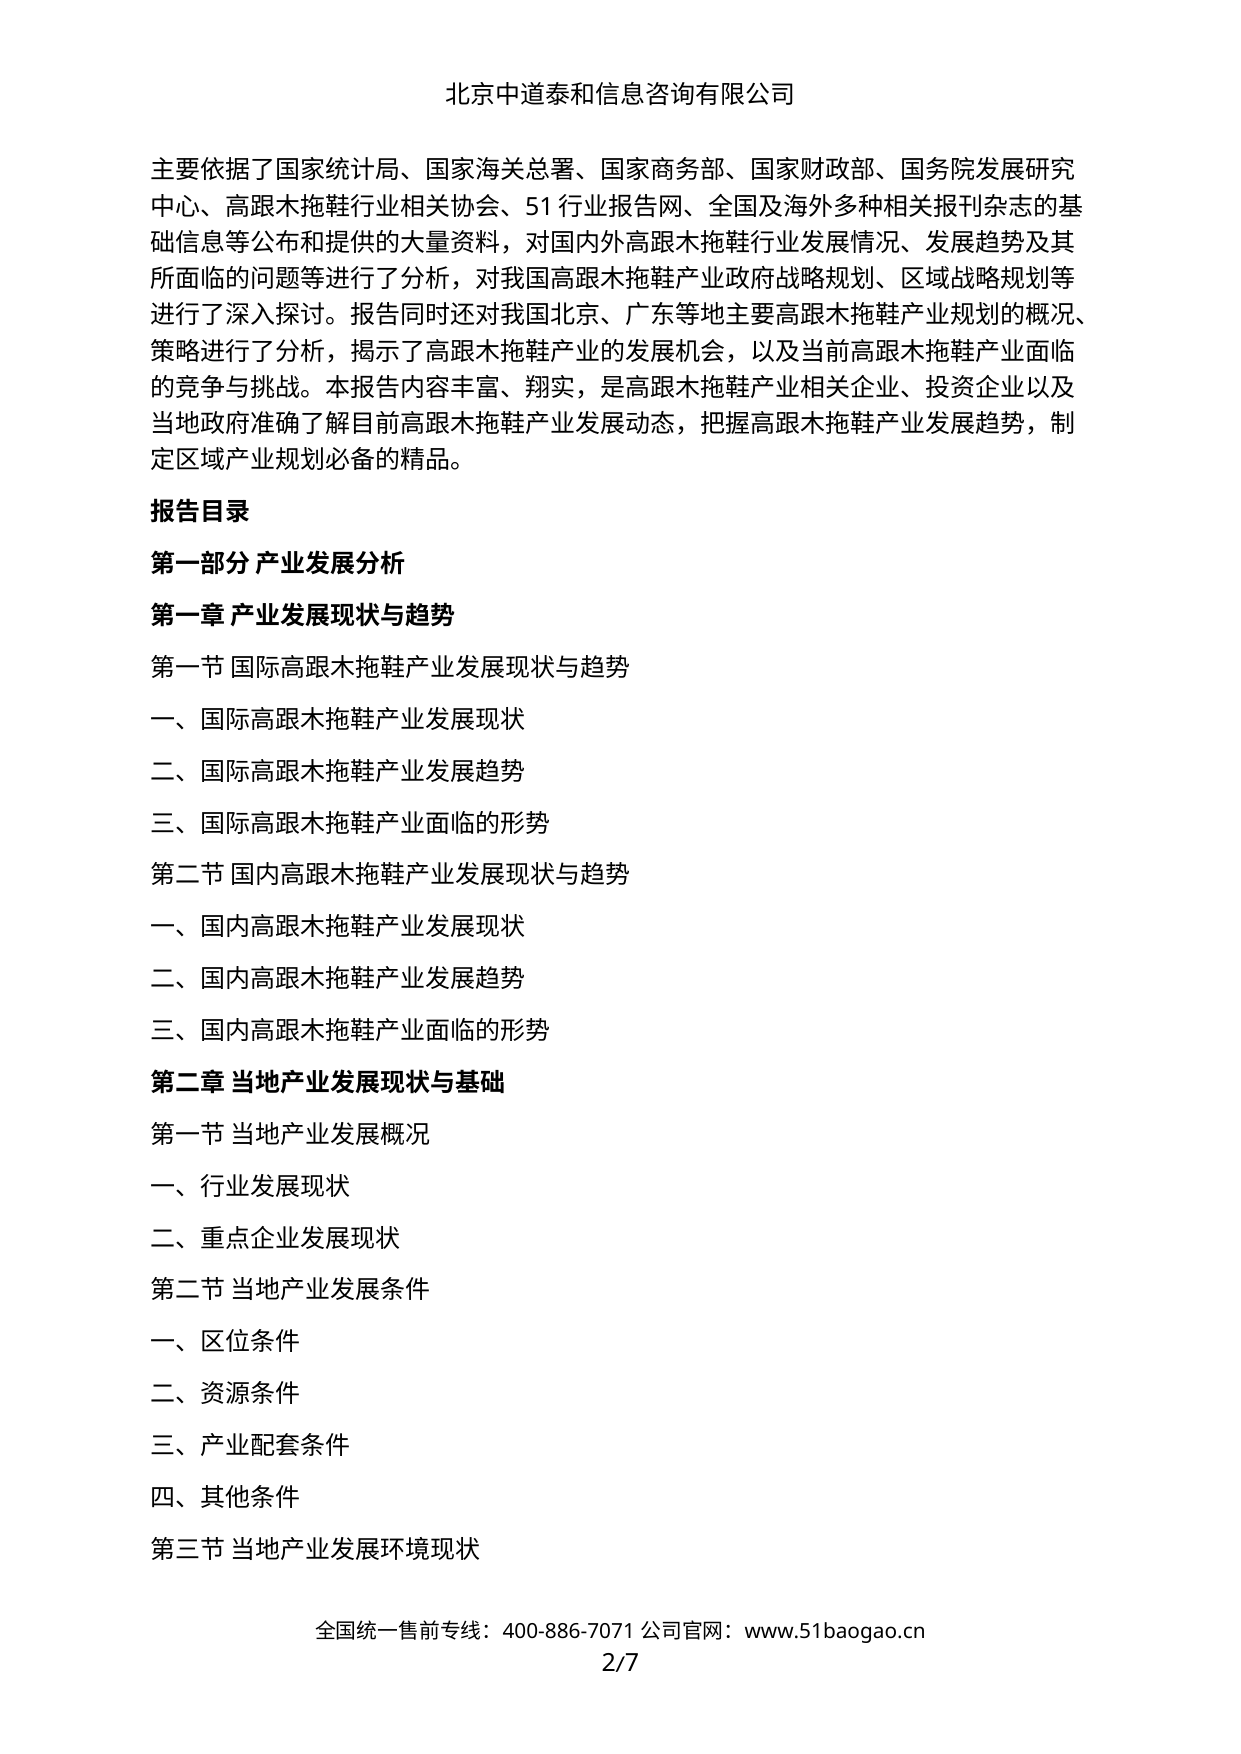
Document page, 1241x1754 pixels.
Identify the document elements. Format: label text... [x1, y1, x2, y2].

text 三、国内高跟木拖鞋产业面临的形势 [150, 1011, 1090, 1047]
text 第三节 当地产业发展环境现状 [150, 1529, 1090, 1566]
text 二、国际高跟木拖鞋产业发展趋势 [150, 751, 1090, 787]
text 第一节 当地产业发展概况 [150, 1114, 1090, 1151]
text 三、产业配套条件 [150, 1426, 1090, 1462]
text 二、国内高跟木拖鞋产业发展趋势 [150, 959, 1090, 995]
text 第二章 当地产业发展现状与基础 [150, 1062, 1090, 1099]
text 报告目录 [150, 492, 1090, 528]
text 三、国际高跟木拖鞋产业面临的形势 [150, 803, 1090, 839]
text 第二节 国内高跟木拖鞋产业发展现状与趋势 [150, 855, 1090, 891]
text 第二节 当地产业发展条件 [150, 1270, 1090, 1306]
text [150, 150, 1090, 476]
text 二、重点企业发展现状 [150, 1218, 1090, 1254]
text 一、区位条件 [150, 1322, 1090, 1358]
text 第一部分 产业发展分析 [150, 544, 1090, 580]
text 二、资源条件 [150, 1374, 1090, 1410]
text 第一章 产业发展现状与趋势 [150, 596, 1090, 632]
text 四、其他条件 [150, 1477, 1090, 1514]
text 第一节 国际高跟木拖鞋产业发展现状与趋势 [150, 647, 1090, 684]
text 一、国际高跟木拖鞋产业发展现状 [150, 699, 1090, 736]
text 一、行业发展现状 [150, 1166, 1090, 1202]
text 一、国内高跟木拖鞋产业发展现状 [150, 907, 1090, 943]
